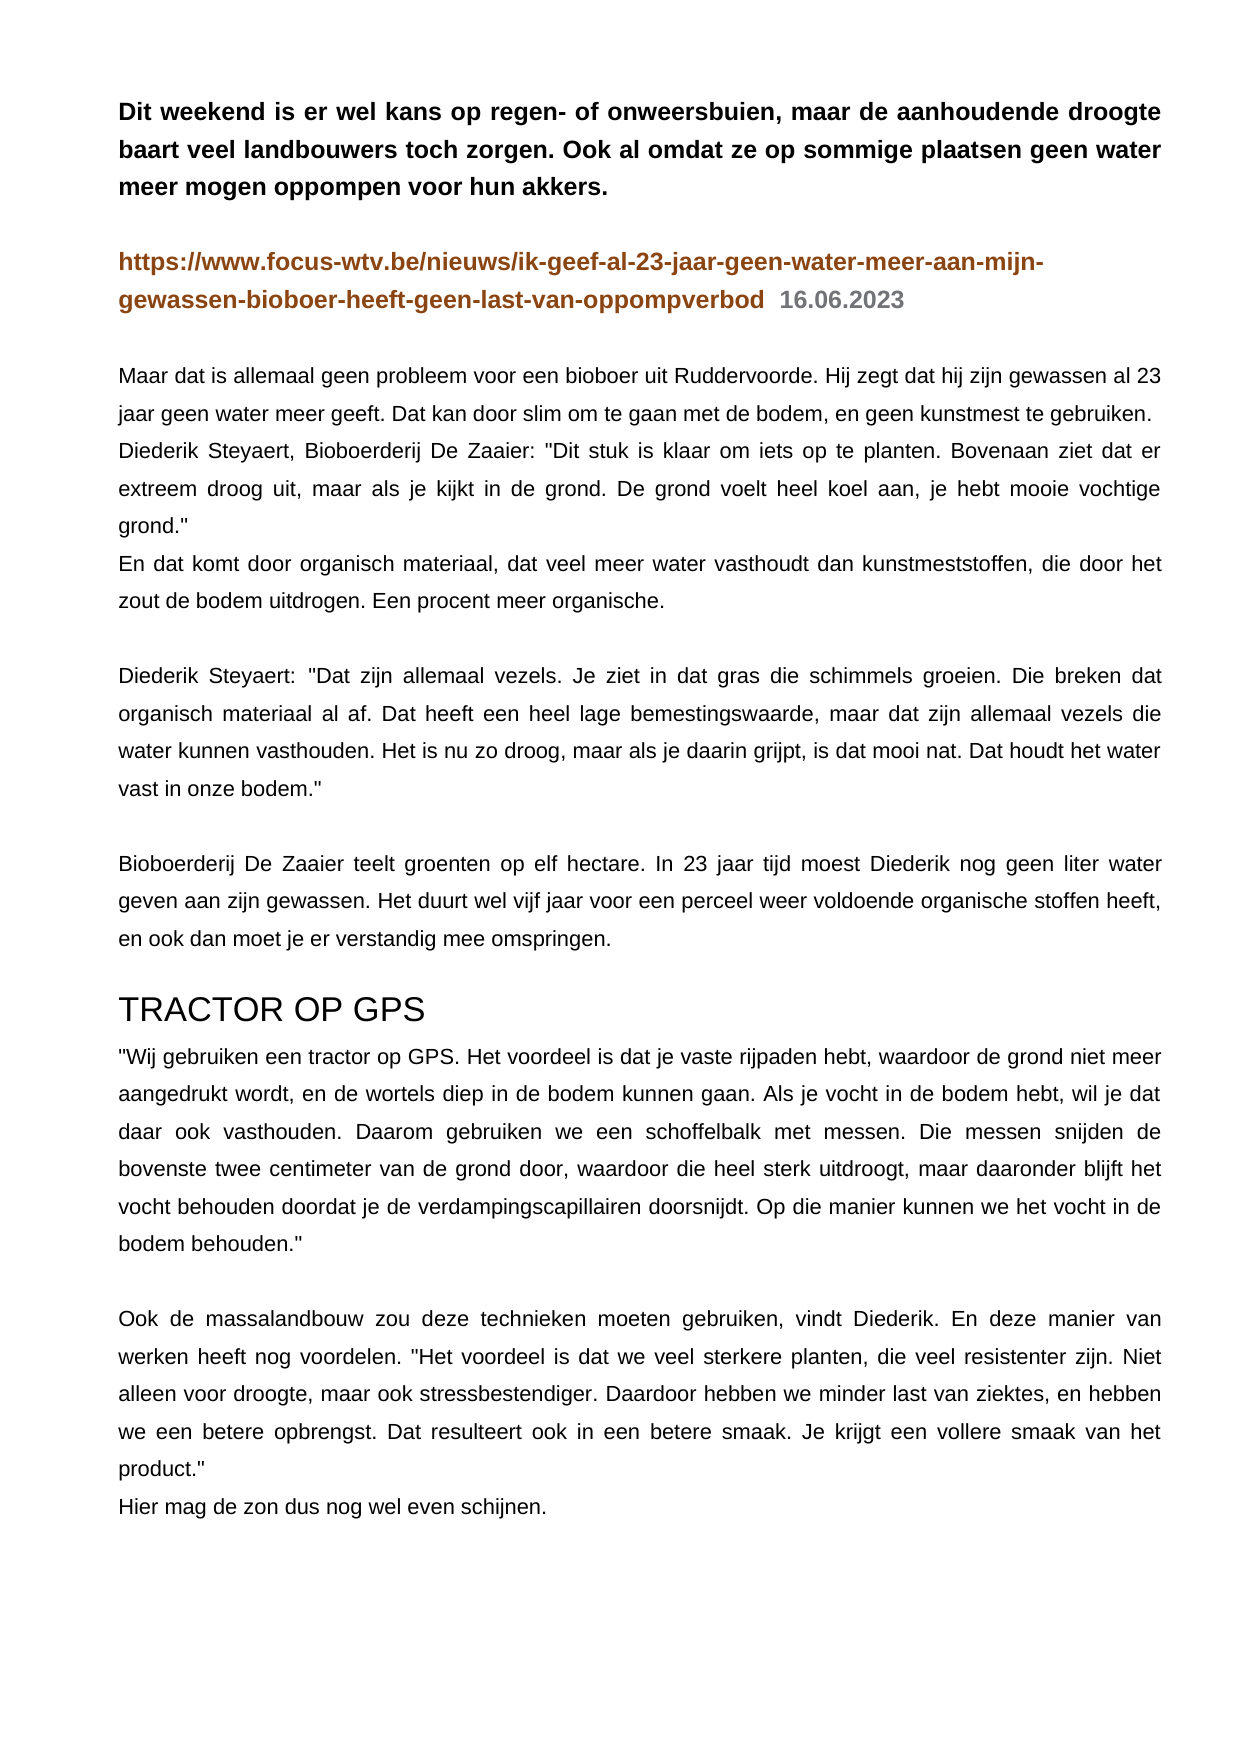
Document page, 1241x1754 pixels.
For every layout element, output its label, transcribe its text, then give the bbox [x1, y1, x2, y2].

text Bioboerderij De Zaaier teelt groenten op elf hectare. In 23 jaar tijd moest Diederik nog geen liter water geven aan zijn gewassen. Het duurt wel vijf jaar voor een perceel weer voldoende organische stoffen heeft, en ook dan moet je er verstandig mee omspringen. [118, 839, 1163, 951]
text https://www.focus-wtv.be/nieuws/ik-geef-al-23-jaar-geen-water-meer-aan-mijn-gewassen-bioboer-heeft-geen-last-van-oppompverbod 16.06.2023 [118, 239, 1163, 314]
text Dit weekend is er wel kans op regen- of onweersbuien, maar de aanhoudende droogte baart veel landbouwers toch zorgen. Ook al omdat ze op sommige plaatsen geen water meer mogen oppompen voor hun akkers. [118, 89, 1163, 201]
text Hier mag de zon dus nog wel even schijnen. [118, 1481, 1163, 1519]
text Ook de massalandbouw zou deze technieken moeten gebruiken, vindt Diederik. En deze manier van werken heeft nog voordelen. "Het voordeel is dat we veel sterkere planten, die veel resistenter zijn. Niet alleen voor droogte, maar ook stressbestendiger. Daardoor hebben we minder last van ziektes, en hebben we een betere opbrengst. Dat resulteert ook in een betere smaak. Je krijgt een vollere smaak van het product." [118, 1294, 1163, 1481]
text "Wij gebruiken een tractor op GPS. Het voordeel is dat je vaste rijpaden hebt, waardoor de grond niet meer aangedrukt wordt, en de wortels diep in de bodem kunnen gaan. Als je vocht in de bodem hebt, wil je dat daar ook vasthouden. Daarom gebruiken we een schoffelbalk met messen. Die messen snijden de bovenste twee centimeter van de grond door, waardoor die heel sterk uitdroogt, maar daaronder blijft het vocht behouden doordat je de verdampingscapillairen doorsnijdt. Op die manier kunnen we het vocht in de bodem behouden." [118, 1031, 1163, 1256]
subtitle TRACTOR OP GPS [118, 989, 1163, 1028]
text En dat komt door organisch materiaal, dat veel meer water vasthoudt dan kunstmeststoffen, die door het zout de bodem uitdrogen. Een procent meer organische. [118, 539, 1163, 614]
text Maar dat is allemaal geen probleem voor een bioboer uit Ruddervoorde. Hij zegt dat hij zijn gewassen al 23 jaar geen water meer geeft. Dat kan door slim om te gaan met de bodem, en geen kunstmest te gebruiken. [118, 351, 1163, 426]
text Diederik Steyaert, Bioboerderij De Zaaier: "Dit stuk is klaar om iets op te planten. Bovenaan ziet dat er extreem droog uit, maar als je kijkt in de grond. De grond voelt heel koel aan, je hebt mooie vochtige grond." [118, 426, 1163, 539]
text Diederik Steyaert: "Dat zijn allemaal vezels. Je ziet in dat gras die schimmels groeien. Die breken dat organisch materiaal al af. Dat heeft een heel lage bemestingswaarde, maar dat zijn allemaal vezels die water kunnen vasthouden. Het is nu zo droog, maar als je daarin grijpt, is dat mooi nat. Dat houdt het water vast in onze bodem." [118, 651, 1163, 801]
